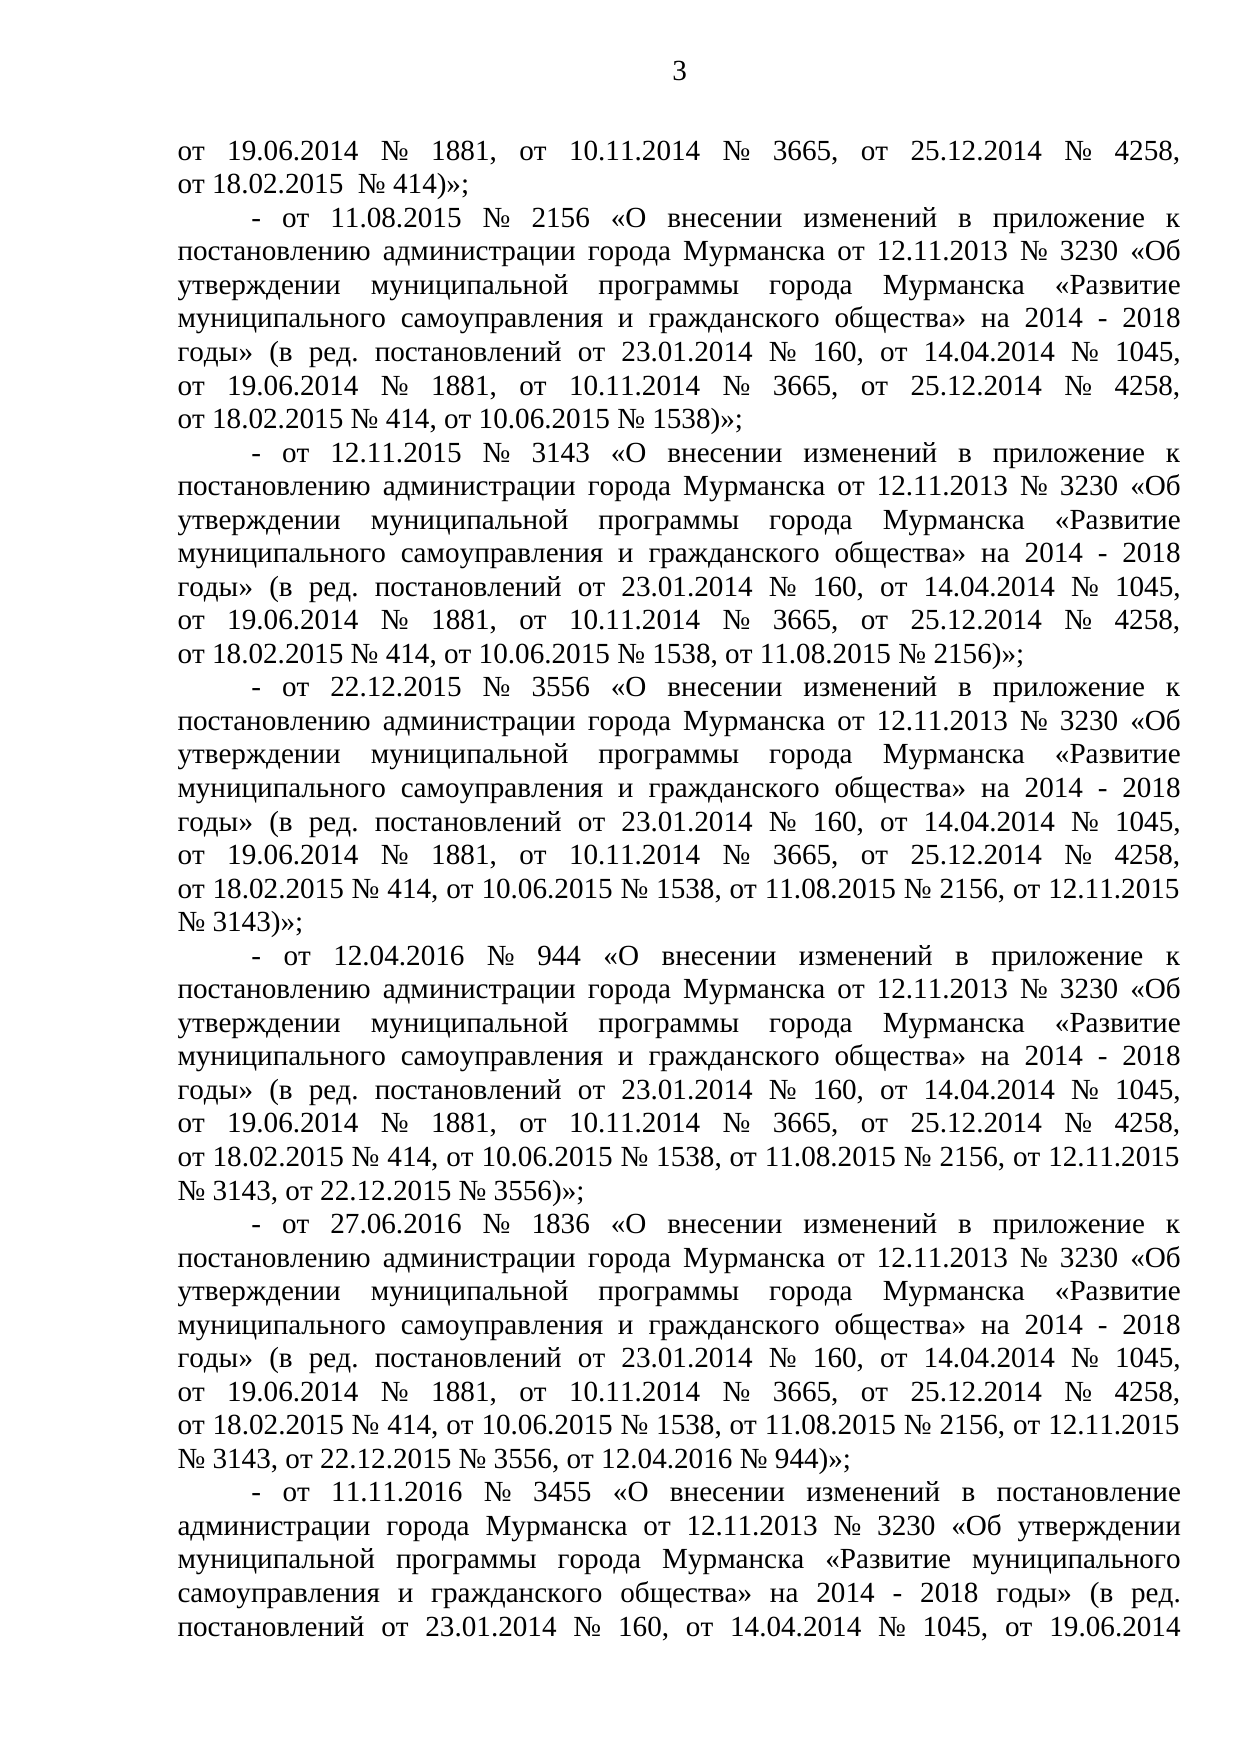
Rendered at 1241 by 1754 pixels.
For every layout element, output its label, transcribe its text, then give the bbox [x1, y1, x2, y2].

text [177, 1474, 1181, 1642]
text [177, 133, 1181, 200]
text - от 27.06.2016 № 1836 «О внесении изменений в приложение к постановлению администрации города Мурманска от 12.11.2013 № 3230 «Об утверждении муниципальной программы города Мурманска «Развитие муниципального самоуправления и гражданского общества» на 2014 - 2018 годы» (в ред. постановлений от 23.01.2014 № 160, от 14.04.2014 № 1045, от 19.06.2014 № 1881, от 10.11.2014 № 3665, от 25.12.2014 № 4258, от 18.02.2015 № 414, от 10.06.2015 № 1538, от 11.08.2015 № 2156, от 12.11.2015 № 3143, от 22.12.2015 № 3556, от 12.04.2016 № 944)»; [177, 1206, 1181, 1474]
text - от 22.12.2015 № 3556 «О внесении изменений в приложение к постановлению администрации города Мурманска от 12.11.2013 № 3230 «Об утверждении муниципальной программы города Мурманска «Развитие муниципального самоуправления и гражданского общества» на 2014 - 2018 годы» (в ред. постановлений от 23.01.2014 № 160, от 14.04.2014 № 1045, от 19.06.2014 № 1881, от 10.11.2014 № 3665, от 25.12.2014 № 4258, от 18.02.2015 № 414, от 10.06.2015 № 1538, от 11.08.2015 № 2156, от 12.11.2015 № 3143)»; [177, 669, 1181, 938]
text - от 12.04.2016 № 944 «О внесении изменений в приложение к постановлению администрации города Мурманска от 12.11.2013 № 3230 «Об утверждении муниципальной программы города Мурманска «Развитие муниципального самоуправления и гражданского общества» на 2014 - 2018 годы» (в ред. постановлений от 23.01.2014 № 160, от 14.04.2014 № 1045, от 19.06.2014 № 1881, от 10.11.2014 № 3665, от 25.12.2014 № 4258, от 18.02.2015 № 414, от 10.06.2015 № 1538, от 11.08.2015 № 2156, от 12.11.2015 № 3143, от 22.12.2015 № 3556)»; [177, 938, 1181, 1206]
text - от 12.11.2015 № 3143 «О внесении изменений в приложение к постановлению администрации города Мурманска от 12.11.2013 № 3230 «Об утверждении муниципальной программы города Мурманска «Развитие муниципального самоуправления и гражданского общества» на 2014 - 2018 годы» (в ред. постановлений от 23.01.2014 № 160, от 14.04.2014 № 1045, от 19.06.2014 № 1881, от 10.11.2014 № 3665, от 25.12.2014 № 4258, от 18.02.2015 № 414, от 10.06.2015 № 1538, от 11.08.2015 № 2156)»; [177, 435, 1181, 669]
text - от 11.08.2015 № 2156 «О внесении изменений в приложение к постановлению администрации города Мурманска от 12.11.2013 № 3230 «Об утверждении муниципальной программы города Мурманска «Развитие муниципального самоуправления и гражданского общества» на 2014 - 2018 годы» (в ред. постановлений от 23.01.2014 № 160, от 14.04.2014 № 1045, от 19.06.2014 № 1881, от 10.11.2014 № 3665, от 25.12.2014 № 4258, от 18.02.2015 № 414, от 10.06.2015 № 1538)»; [177, 200, 1181, 435]
